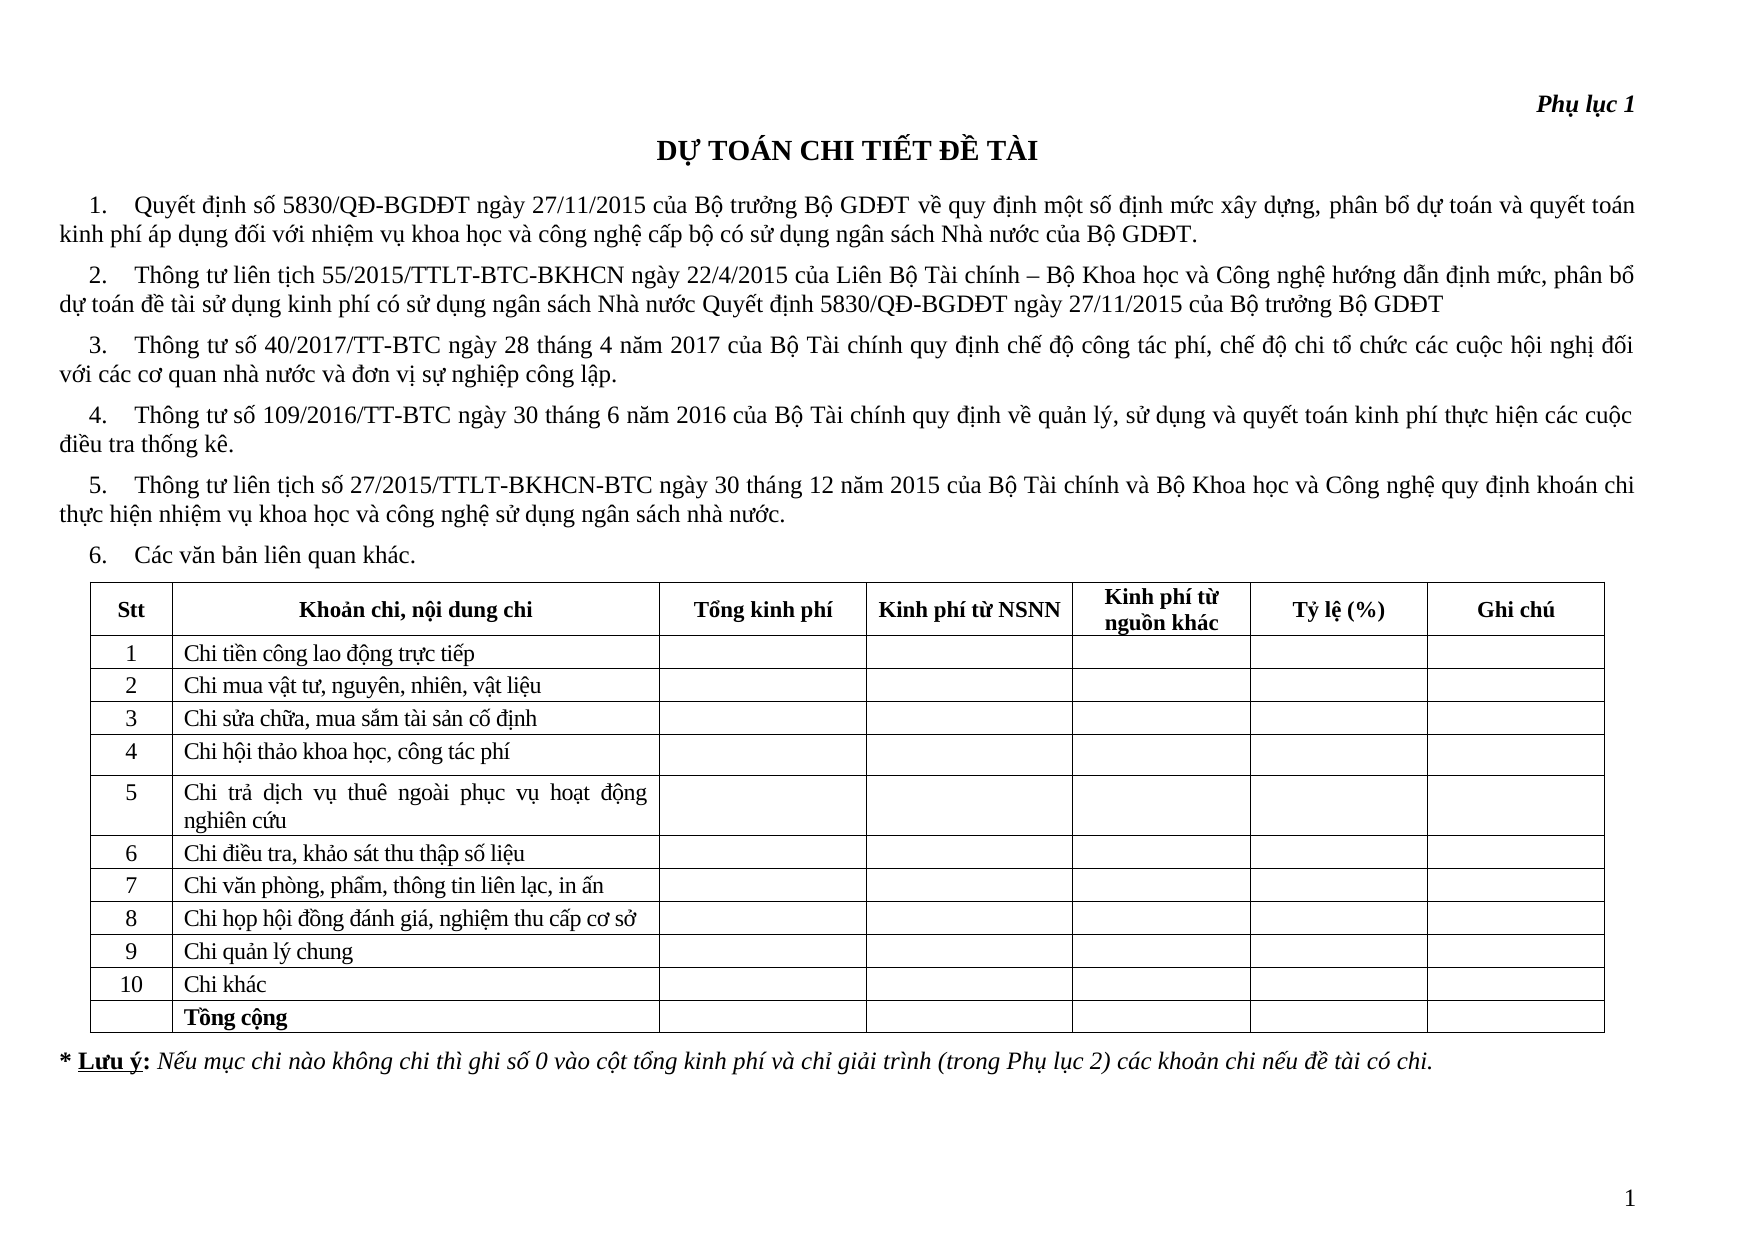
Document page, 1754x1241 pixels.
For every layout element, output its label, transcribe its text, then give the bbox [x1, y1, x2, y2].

table_cell [1428, 735, 1604, 775]
table_cell [660, 1001, 866, 1032]
table_cell [1251, 1001, 1427, 1032]
table_cell [1073, 968, 1250, 999]
table_cell [1251, 968, 1427, 999]
table_cell 8 [91, 902, 172, 934]
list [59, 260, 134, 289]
table_header Ghi chú [1428, 583, 1604, 635]
table_cell Tồng cộng [173, 1001, 659, 1032]
table_cell [1428, 902, 1604, 934]
table_cell 3 [91, 702, 172, 734]
table_cell [1251, 776, 1427, 835]
table_header Stt [91, 583, 172, 635]
table_cell [867, 636, 1072, 668]
table_cell Chi quản lý chung [173, 935, 659, 967]
table_cell Chi họp hội đồng đánh giá, nghiệm thu cấp cơ sở [173, 902, 659, 934]
table_cell [660, 702, 866, 734]
table_cell [867, 735, 1072, 775]
table_cell [1428, 869, 1604, 901]
table_cell [1251, 669, 1427, 701]
table_cell [1073, 935, 1250, 967]
table_cell [1073, 636, 1250, 668]
table_header Kinh phí từ NSNN [867, 583, 1072, 635]
table_cell [867, 669, 1072, 701]
table_cell 1 [91, 636, 172, 668]
list Thông tư số 40/2017/TT-BTC ngày 28 tháng 4 năm 2017 của Bộ Tài chính quy định chế độ công tác phí, chế độ chi tổ chức các cuộc hội nghị đối với các cơ quan nhà nước và đơn vị sự nghiệp công lập. [59, 330, 1636, 388]
table_cell [867, 776, 1072, 835]
table_cell [1073, 869, 1250, 901]
table_cell Chi khác [173, 968, 659, 999]
table_cell [867, 1001, 1072, 1032]
table_cell [1428, 968, 1604, 999]
text DỰ TOÁN CHI TIẾT ĐỀ TÀI [59, 133, 1636, 166]
table_cell [1428, 636, 1604, 668]
text Phụ lục 1 [59, 89, 1636, 117]
table_cell [660, 636, 866, 668]
table_cell 2 [91, 669, 172, 701]
table_cell [91, 1001, 172, 1032]
table_cell [867, 968, 1072, 999]
table_header Khoản chi, nội dung chi [173, 583, 659, 635]
table_cell Chi hội thảo khoa học, công tác phí [173, 735, 659, 775]
table_cell [1428, 702, 1604, 734]
table_cell Chi điều tra, khảo sát thu thập số liệu [173, 836, 659, 868]
table_cell [660, 968, 866, 999]
table_cell [1073, 1001, 1250, 1032]
list Thông tư liên tịch số 27/2015/TTLT-BKHCN-BTC ngày 30 tháng 12 năm 2015 của Bộ Tài chính và Bộ Khoa học và Công nghệ quy định khoán chi thực hiện nhiệm vụ khoa học và công nghệ sử dụng ngân sách nhà nước. [59, 470, 1636, 528]
table_cell 7 [91, 869, 172, 901]
table_cell [1251, 836, 1427, 868]
list Quyết định số 5830/QĐ-BGDĐT ngày 27/11/2015 của Bộ trưởng Bộ GDĐT về quy định một số định mức xây dựng, phân bổ dự toán và quyết toán kinh phí áp dụng đối với nhiệm vụ khoa học và công nghệ cấp bộ có sử dụng ngân sách Nhà nước của Bộ GDĐT. [59, 190, 1636, 248]
table_cell 9 [91, 935, 172, 967]
table_cell [1428, 836, 1604, 868]
table_cell [1251, 735, 1427, 775]
list Thông tư liên tịch 55/2015/TTLT-BTC-BKHCN ngày 22/4/2015 của Liên Bộ Tài chính – Bộ Khoa học và Công nghệ hướng dẫn định mức, phân bổ dự toán đề tài sử dụng kinh phí có sử dụng ngân sách Nhà nước Quyết định 5830/QĐ-BGDĐT ngày 27/11/2015 của Bộ trưởng Bộ GDĐT [376, 289, 1636, 318]
table_cell Chi trả dịch vụ thuê ngoài phục vụ hoạt động nghiên cứu [173, 776, 659, 835]
table_cell [867, 702, 1072, 734]
table_cell Chi tiền công lao động trực tiếp [173, 636, 659, 668]
table_cell [1251, 869, 1427, 901]
table_cell [1251, 902, 1427, 934]
table_cell [1251, 702, 1427, 734]
table_cell [867, 935, 1072, 967]
table_cell [660, 735, 866, 775]
table_cell 4 [91, 735, 172, 775]
table_cell [660, 935, 866, 967]
text * Lưu ý: Nếu mục chi nào không chi thì ghi số 0 vào cột tổng kinh phí và chỉ giải trình (trong Phụ lục 2) các khoản chi nếu đề tài có chi. [59, 1046, 1636, 1074]
table_cell [1251, 935, 1427, 967]
table_cell [867, 869, 1072, 901]
table_cell [1073, 702, 1250, 734]
table_header Kinh phí từ nguồn khác [1073, 583, 1250, 635]
table_cell [1073, 669, 1250, 701]
table_cell [1428, 935, 1604, 967]
table_cell Chi văn phòng, phẩm, thông tin liên lạc, in ấn [173, 869, 659, 901]
table_cell Chi sửa chữa, mua sắm tài sản cố định [173, 702, 659, 734]
table_cell 10 [91, 968, 172, 999]
table_cell [1428, 776, 1604, 835]
table_cell 5 [91, 776, 172, 835]
list Các văn bản liên quan khác. [59, 540, 1636, 569]
table_cell [867, 836, 1072, 868]
list Thông tư số 109/2016/TT-BTC ngày 30 tháng 6 năm 2016 của Bộ Tài chính quy định về quản lý, sử dụng và quyết toán kinh phí thực hiện các cuộc điều tra thống kê. [59, 400, 1636, 458]
table_cell [1073, 836, 1250, 868]
table_cell [1073, 735, 1250, 775]
table_cell [660, 776, 866, 835]
table_cell [660, 836, 866, 868]
table_cell [1073, 776, 1250, 835]
table_header Tổng kinh phí [660, 583, 866, 635]
table_cell [660, 869, 866, 901]
table_cell [867, 902, 1072, 934]
table_cell 6 [91, 836, 172, 868]
table_cell [660, 902, 866, 934]
table_cell [1428, 669, 1604, 701]
table_cell [1073, 902, 1250, 934]
table_cell [660, 669, 866, 701]
table_cell [1428, 1001, 1604, 1032]
table_cell Chi mua vật tư, nguyên, nhiên, vật liệu [173, 669, 659, 701]
table_header Tỷ lệ (%) [1251, 583, 1427, 635]
table_cell [1251, 636, 1427, 668]
